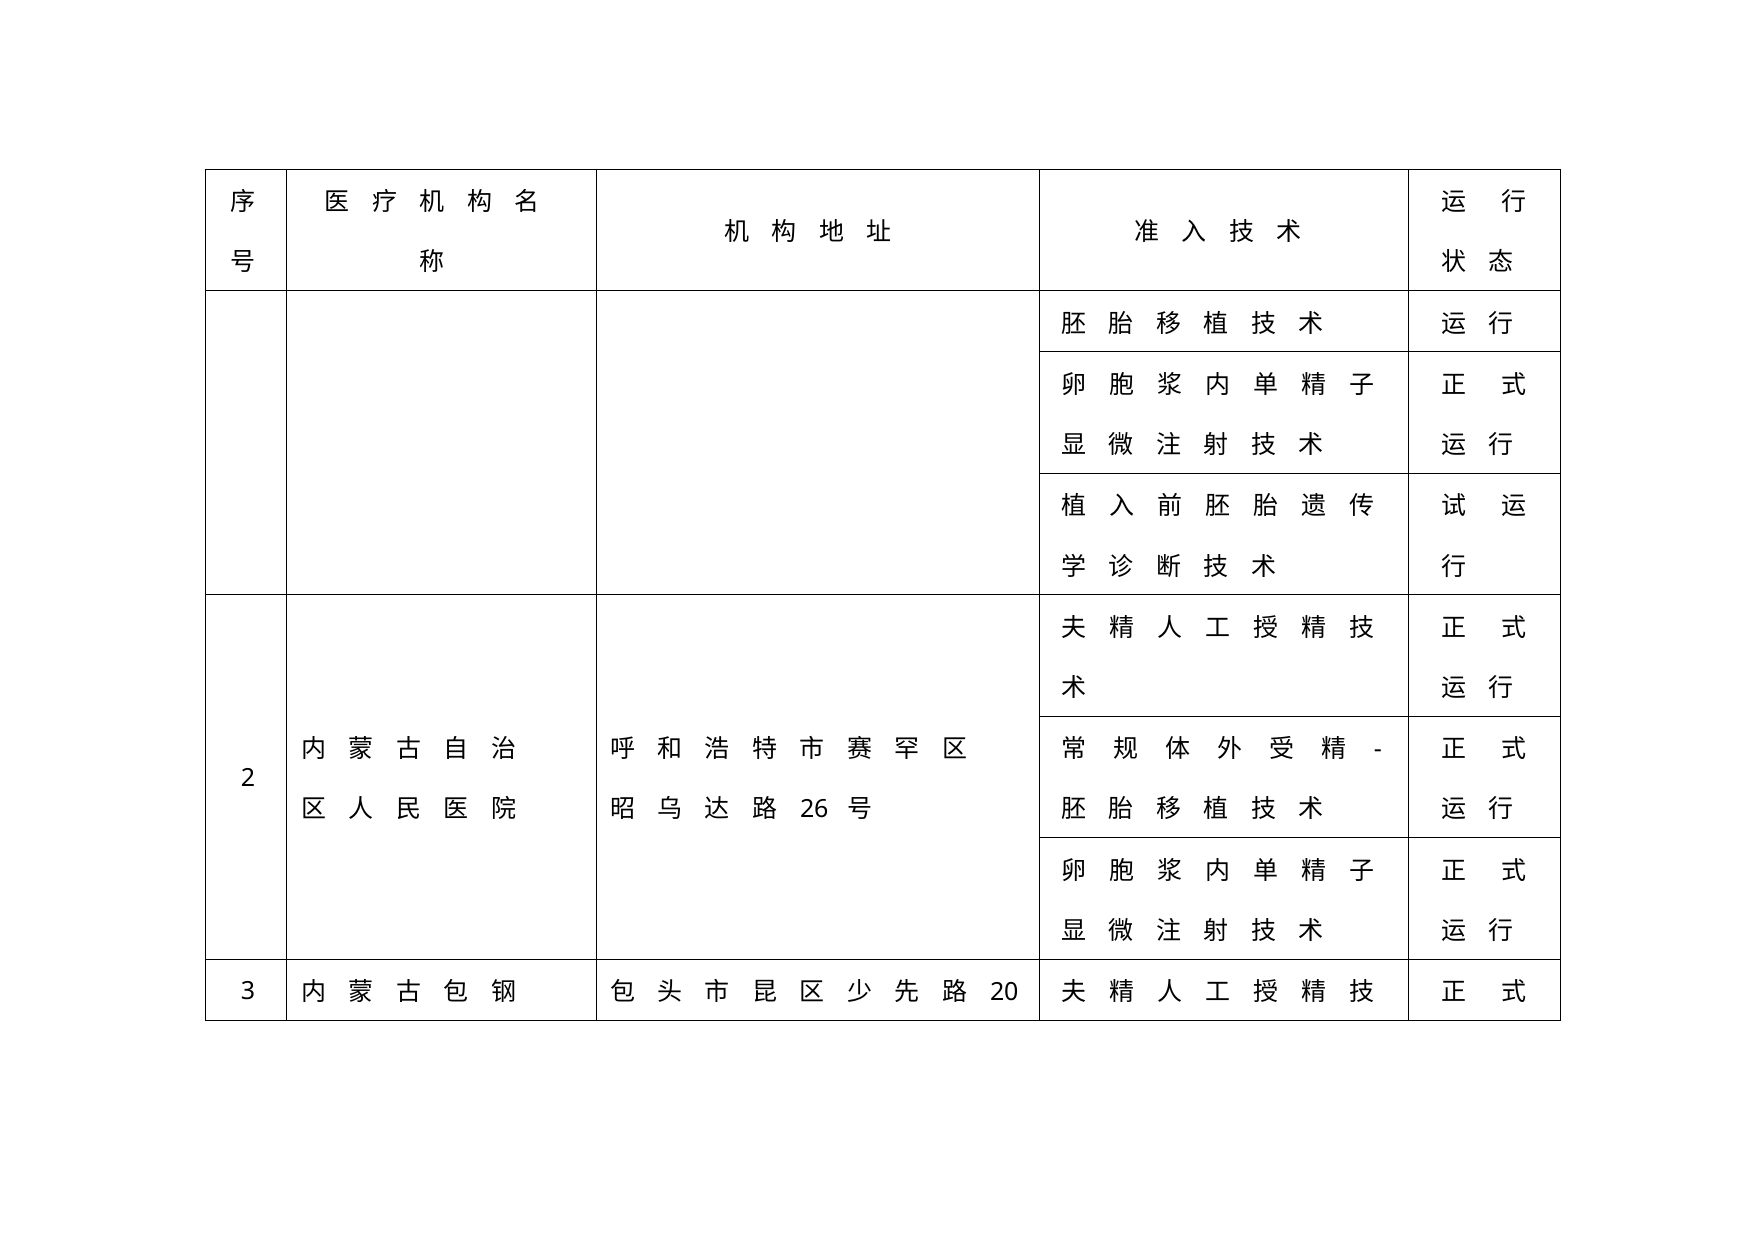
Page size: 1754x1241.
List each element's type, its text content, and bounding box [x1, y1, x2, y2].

table_cell 3 [206, 960, 286, 1020]
table_header 机构地址 [597, 170, 1039, 290]
table_cell 正式运行 [1409, 960, 1560, 1020]
table_cell 正式运行 [1409, 717, 1560, 837]
table_header 准入技术 [1040, 170, 1408, 290]
table_cell 2 [206, 595, 286, 958]
table_cell 包头市昆区少先路20号 [597, 960, 1039, 1020]
table_cell 卵胞浆内单精子显微注射技术 [1040, 352, 1408, 473]
table_header 序号 [206, 170, 286, 290]
table_cell 夫精人工授精技术 [1040, 595, 1408, 716]
table_cell 夫精人工授精技术 [1040, 960, 1408, 1020]
table_cell 试运行 [1409, 474, 1560, 594]
table_cell 内蒙古包钢医院 [287, 960, 596, 1020]
table_cell 正式运行 [1409, 291, 1560, 351]
table_header 运行状态 [1409, 170, 1560, 290]
table_cell 内蒙古自治区人民医院 [287, 595, 596, 958]
table_cell 常规体外受精-胚胎移植技术 [1040, 291, 1408, 351]
table_cell 卵胞浆内单精子显微注射技术 [1040, 838, 1408, 958]
table_header 医疗机构名称 [287, 170, 596, 290]
table_cell 常规体外受精-胚胎移植技术 [1040, 717, 1408, 837]
table_cell 呼和浩特市赛罕区昭乌达路26号 [597, 595, 1039, 958]
table_cell 正式运行 [1409, 352, 1560, 473]
table_cell 植入前胚胎遗传学诊断技术 [1040, 474, 1408, 594]
table_cell 正式运行 [1409, 595, 1560, 716]
table_cell 正式运行 [1409, 838, 1560, 958]
